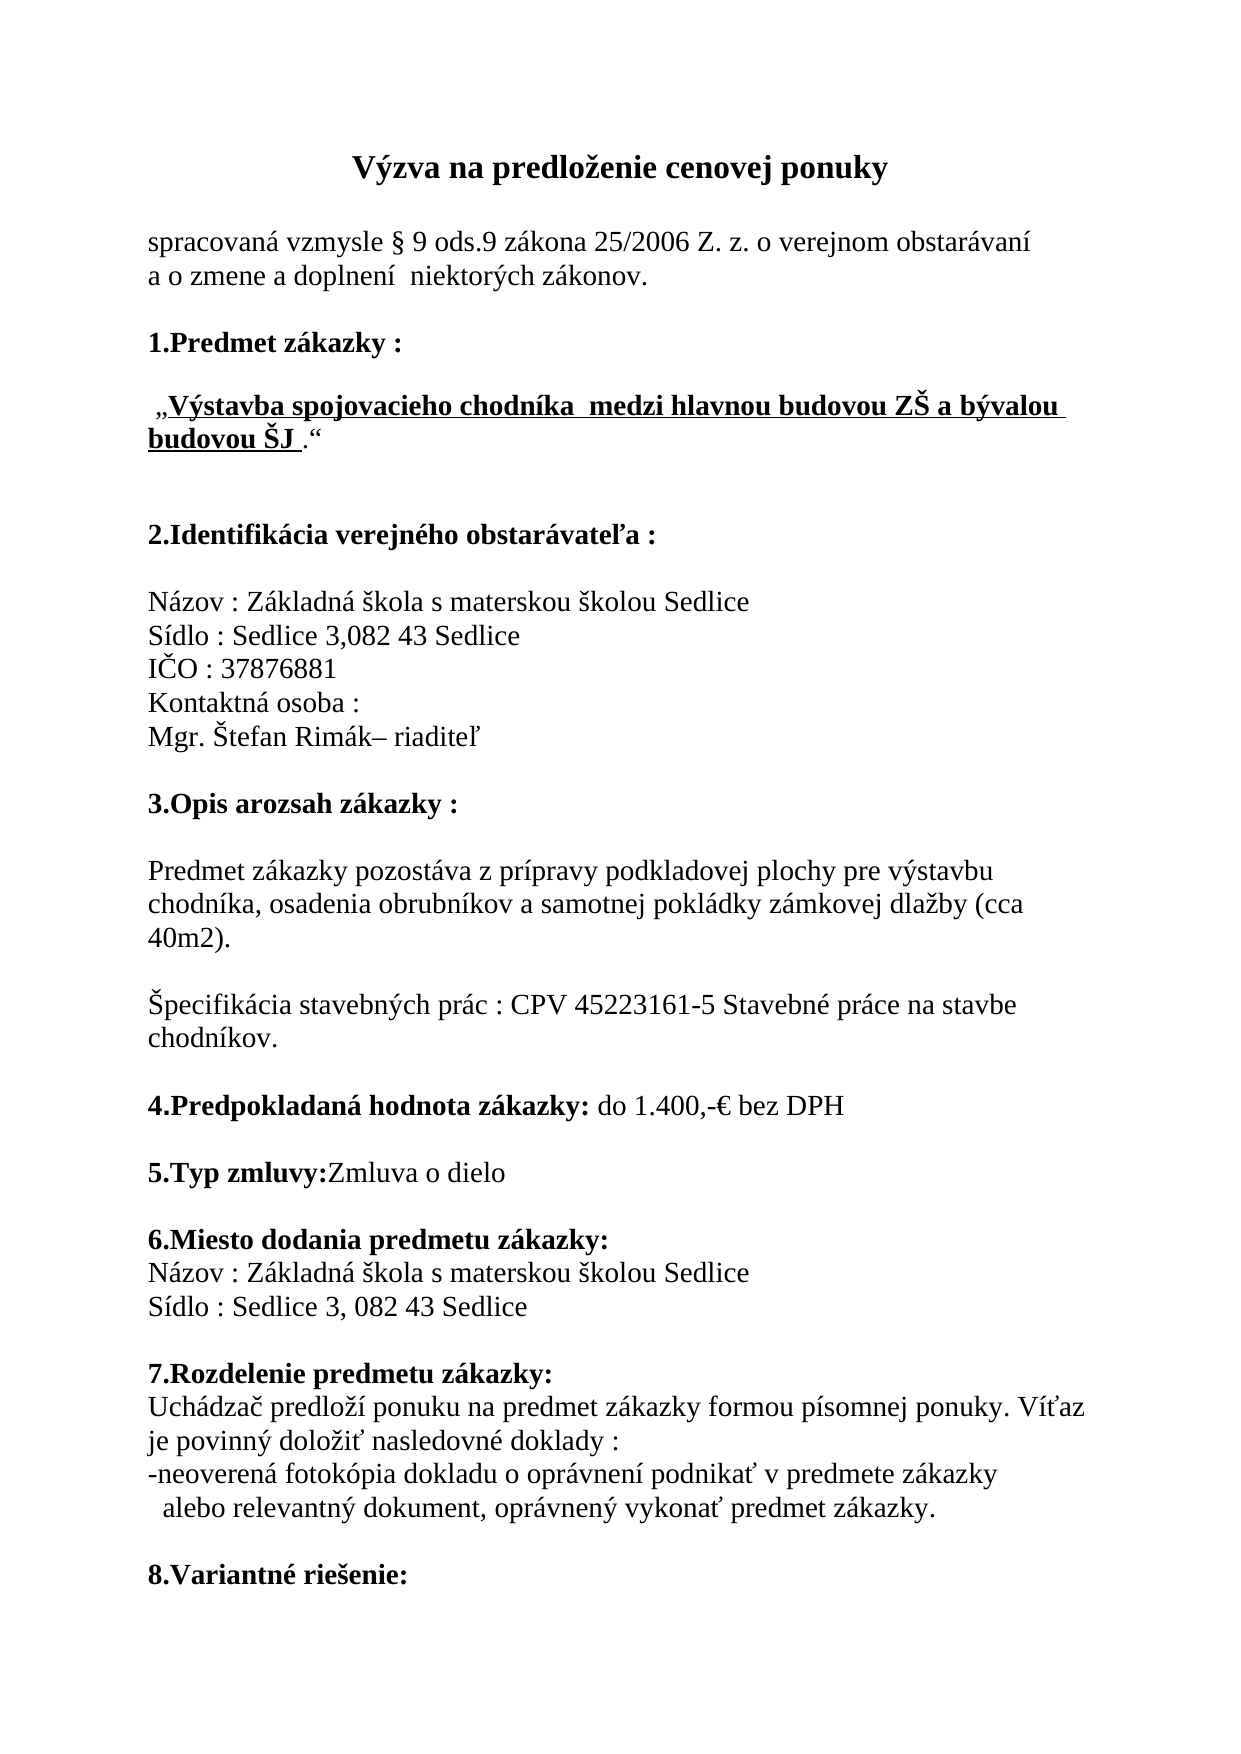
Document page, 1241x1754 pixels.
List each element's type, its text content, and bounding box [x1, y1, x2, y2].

text 2.Identifikácia verejného obstarávateľa : [148, 517, 1093, 551]
text Predmet zákazky pozostáva z prípravy podkladovej plochy pre výstavbu chodníka, osadenia obrubníkov a samotnej pokládky zámkovej dlažby (cca 40m2). [148, 853, 1093, 953]
text IČO : 37876881 [148, 652, 1093, 685]
text Názov : Základná škola s materskou školou Sedlice [148, 584, 1093, 618]
text 6.Miesto dodania predmetu zákazky: [148, 1222, 1093, 1255]
text Kontaktná osoba : [148, 685, 1093, 719]
text 8.Variantné riešenie: [148, 1557, 1093, 1591]
text spracovaná vzmysle § 9 ods.9 zákona 25/2006 Z. z. o verejnom obstarávaní a o zmene a doplnení niektorých zákonov. [148, 224, 1093, 291]
text Uchádzač predloží ponuku na predmet zákazky formou písomnej ponuky. Víťaz je povinný doložiť nasledovné doklady : [148, 1389, 1093, 1457]
text alebo relevantný dokument, oprávnený vykonať predmet zákazky. [148, 1490, 1093, 1524]
text Špecifikácia stavebných prác : CPV 45223161-5 Stavebné práce na stavbe chodníkov. [148, 987, 1093, 1054]
text 4.Predpokladaná hodnota zákazky: do 1.400,-€ bez DPH [148, 1088, 1093, 1121]
text 5.Typ zmluvy:Zmluva o dielo [148, 1155, 1093, 1188]
text Výzva na predloženie cenovej ponuky [148, 148, 1093, 186]
text 1.Predmet zákazky : [148, 325, 1093, 358]
text Sídlo : Sedlice 3, 082 43 Sedlice [148, 1289, 1093, 1322]
text 3.Opis arozsah zákazky : [148, 786, 1093, 819]
text Mgr. Štefan Rimák– riaditeľ [148, 719, 1093, 752]
text 7.Rozdelenie predmetu zákazky: [148, 1356, 1093, 1389]
text -neoverená fotokópia dokladu o oprávnení podnikať v predmete zákazky [148, 1457, 1093, 1490]
text „Výstavba spojovacieho chodníka medzi hlavnou budovou ZŠ a bývalou budovou ŠJ .“ [148, 388, 1093, 455]
text Názov : Základná škola s materskou školou Sedlice [148, 1255, 1093, 1289]
text Sídlo : Sedlice 3,082 43 Sedlice [148, 618, 1093, 652]
